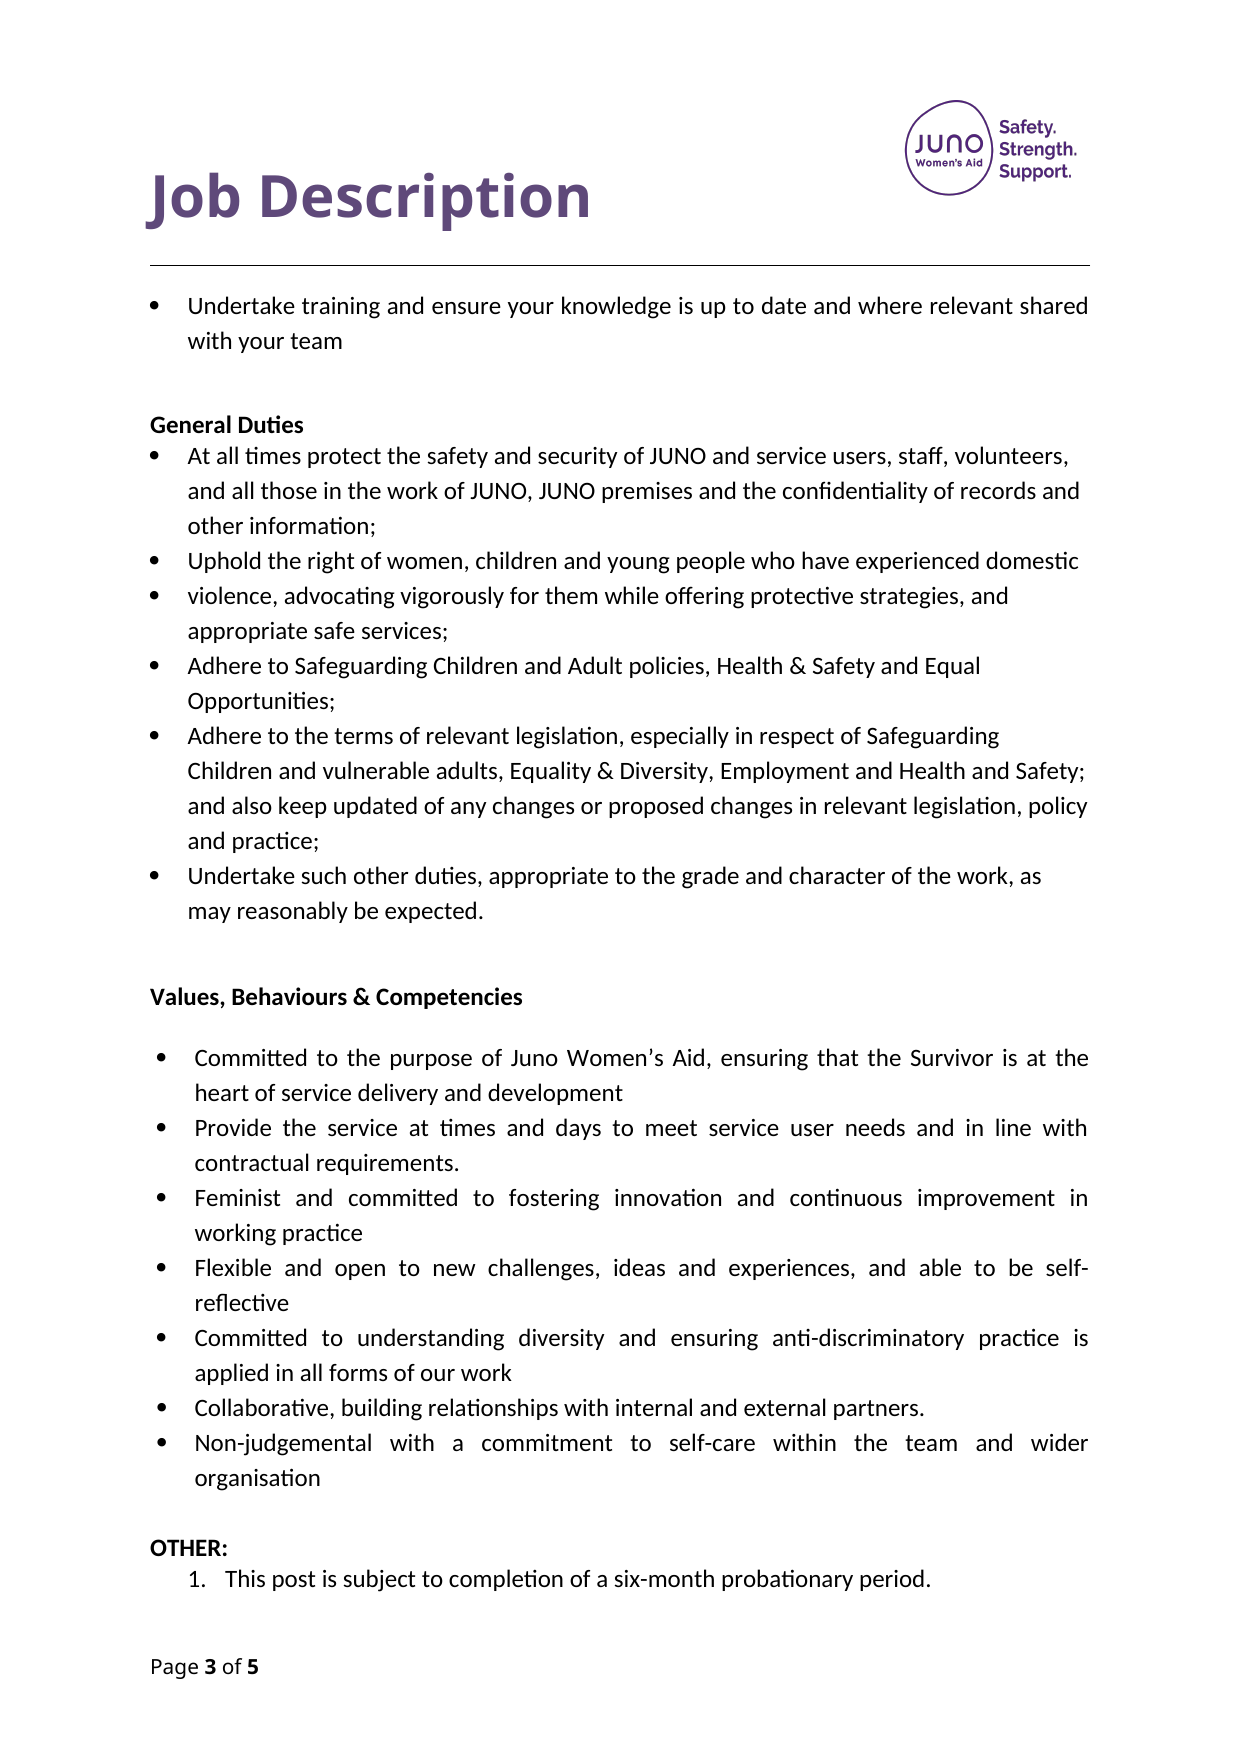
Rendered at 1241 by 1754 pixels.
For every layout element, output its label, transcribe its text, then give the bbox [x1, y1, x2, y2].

list Collaborative, building relationships with internal and external partners. [157, 1393, 1090, 1423]
list Feminist and committed to fostering innovation and continuous improvement in working practice [157, 1183, 1090, 1248]
list Undertake training and ensure your knowledge is up to date and where relevant shared with your team [150, 290, 1090, 356]
text General Duties [150, 410, 1108, 440]
picture [900, 73, 1082, 218]
list Uphold the right of women, children and young people who have experienced domestic [150, 545, 1090, 576]
list Flexible and open to new challenges, ideas and experiences, and able to be self-reflective [157, 1253, 1090, 1318]
list Non-judgemental with a commitment to self-care within the team and wider organisation [157, 1428, 1090, 1493]
text Values, Behaviours & Competencies [150, 982, 1090, 1012]
list This post is subject to completion of a six-month probationary period. [187, 1563, 1090, 1594]
list violence, advocating vigorously for them while offering protective strategies, and appropriate safe services; [150, 580, 1090, 646]
list Committed to the purpose of Juno Women’s Aid, ensuring that the Survivor is at the heart of service delivery and development [157, 1043, 1090, 1108]
list Adhere to Safeguarding Children and Adult policies, Health & Safety and Equal Opportunities; [150, 650, 1090, 716]
list Committed to understanding diversity and ensuring anti-discriminatory practice is applied in all forms of our work [157, 1323, 1090, 1388]
list Adhere to the terms of relevant legislation, especially in respect of Safeguarding Children and vulnerable adults, Equality & Diversity, Employment and Health and Safety; and also keep updated of any changes or proposed changes in relevant legislation, policy and practice; [150, 720, 1090, 856]
text OTHER: [150, 1533, 1090, 1563]
list Undertake such other duties, appropriate to the grade and character of the work, as may reasonably be expected. [150, 860, 1090, 926]
list At all times protect the safety and security of JUNO and service users, staff, volunteers, and all those in the work of JUNO, JUNO premises and the confidentiality of records and other information; [150, 440, 1090, 541]
list Provide the service at times and days to meet service user needs and in line with contractual requirements. [157, 1113, 1090, 1178]
